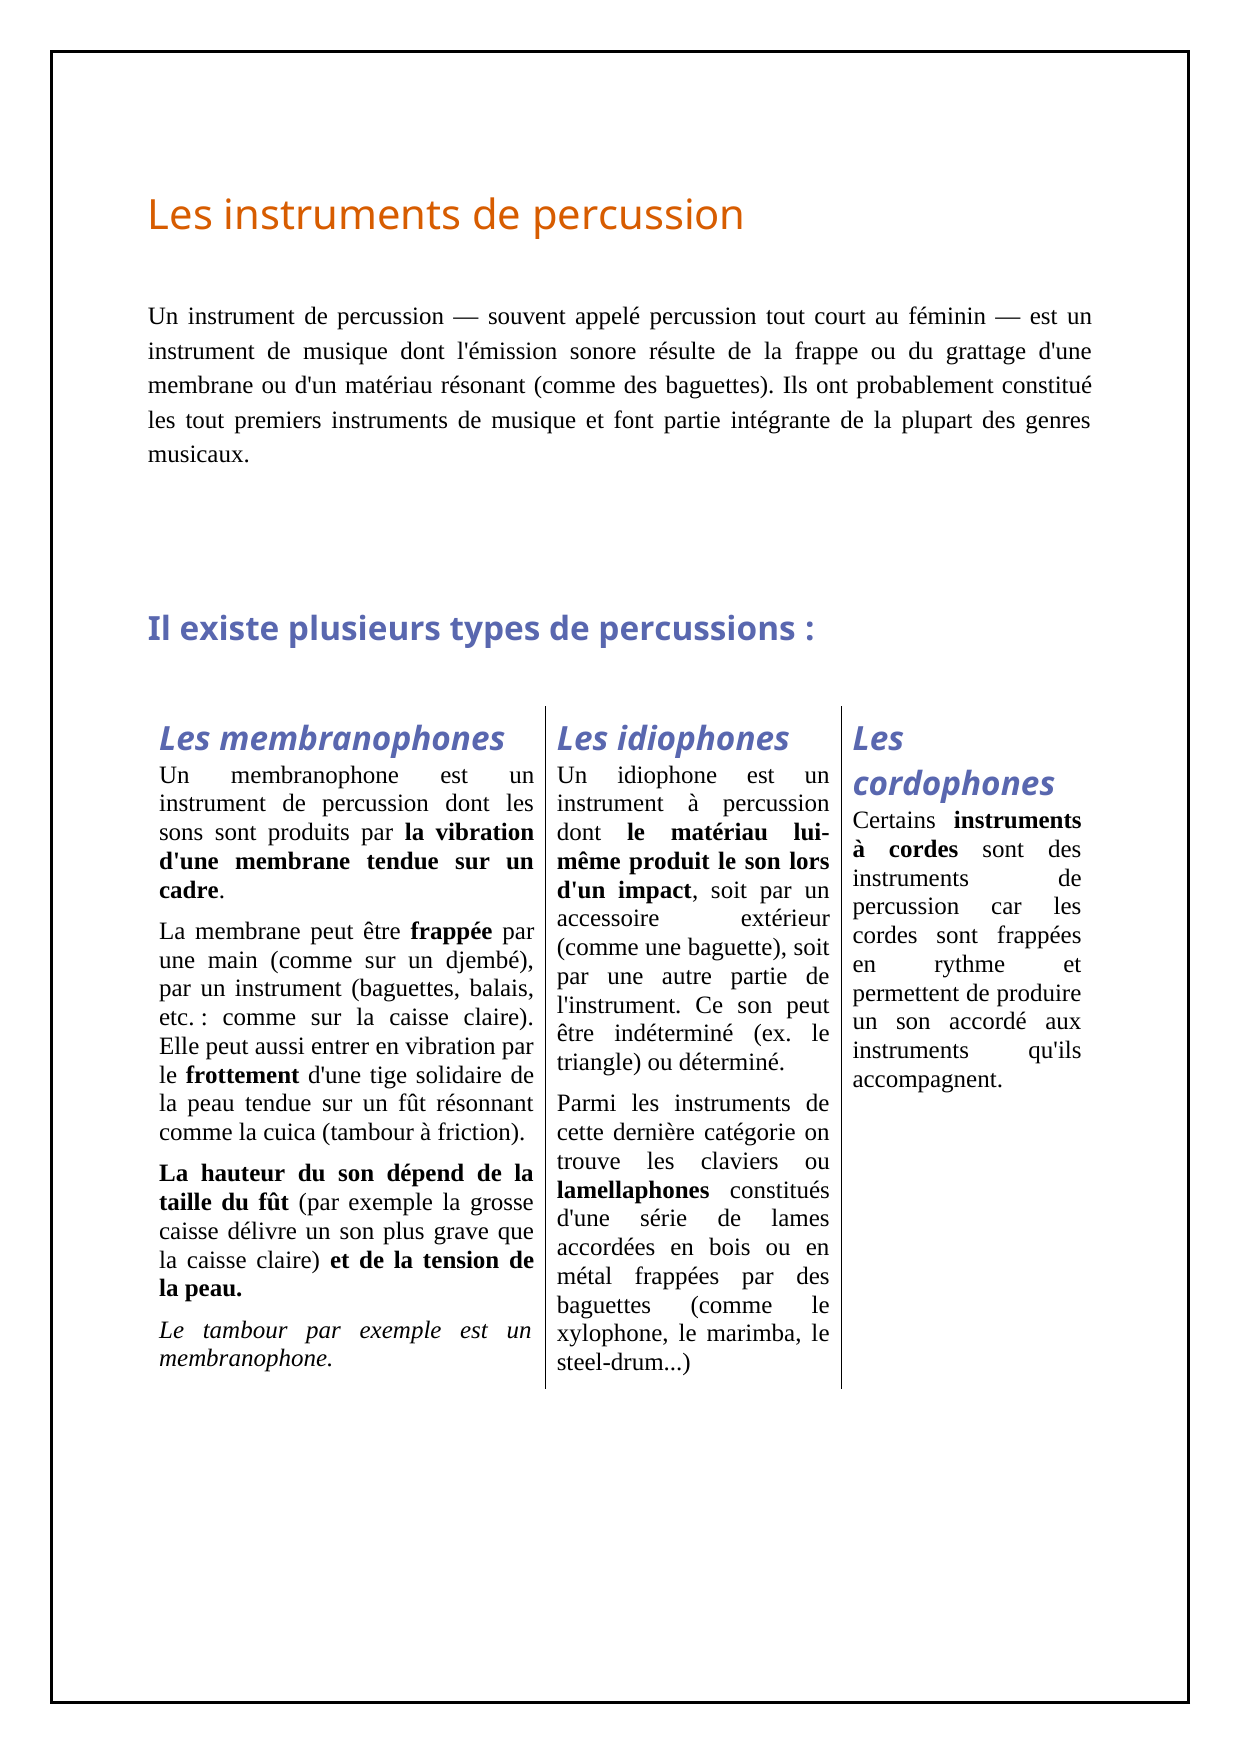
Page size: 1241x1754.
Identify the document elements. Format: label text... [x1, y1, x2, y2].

subtitle Les instruments de percussion [148, 185, 1093, 242]
subtitle Il existe plusieurs types de percussions : [148, 605, 1093, 651]
text Un instrument de percussion — souvent appelé percussion tout court au féminin — est un instrument de musique dont l'émission sonore résulte de la frappe ou du grattage d'une membrane ou d'un matériau résonant (comme des baguettes). Ils ont probablement constitué les tout premiers instruments de musique et font partie intégrante de la plupart des genres musicaux. [148, 301, 1093, 468]
table_header Les cordophones Certains instruments à cordes sont des instruments de percussion car les cordes sont frappées en rythme et permettent de produire un son accordé aux instruments qu'ils accompagnent. [842, 706, 1093, 1388]
table_header Les idiophones Un idiophone est un instrument à percussion dont le matériau lui-même produit le son lors d'un impact, soit par un accessoire extérieur (comme une baguette), soit par une autre partie de l'instrument. Ce son peut être indéterminé (ex. le triangle) ou déterminé. Parmi les instruments de cette dernière catégorie on trouve les claviers ou lamellaphones constitués d'une série de lames accordées en bois ou en métal frappées par des baguettes (comme le xylophone, le marimba, le steel-drum...) [546, 706, 841, 1388]
table_header Les membranophones Un membranophone est un instrument de percussion dont les sons sont produits par la vibration d'une membrane tendue sur un cadre. La membrane peut être frappée par une main (comme sur un djembé), par un instrument (baguettes, balais, etc. : comme sur la caisse claire). Elle peut aussi entrer en vibration par le frottement d'une tige solidaire de la peau tendue sur un fût résonnant comme la cuica (tambour à friction). La hauteur du son dépend de la taille du fût (par exemple la grosse caisse délivre un son plus grave que la caisse claire) et de la tension de la peau. Le tambour par exemple est un membranophone. [148, 706, 545, 1388]
